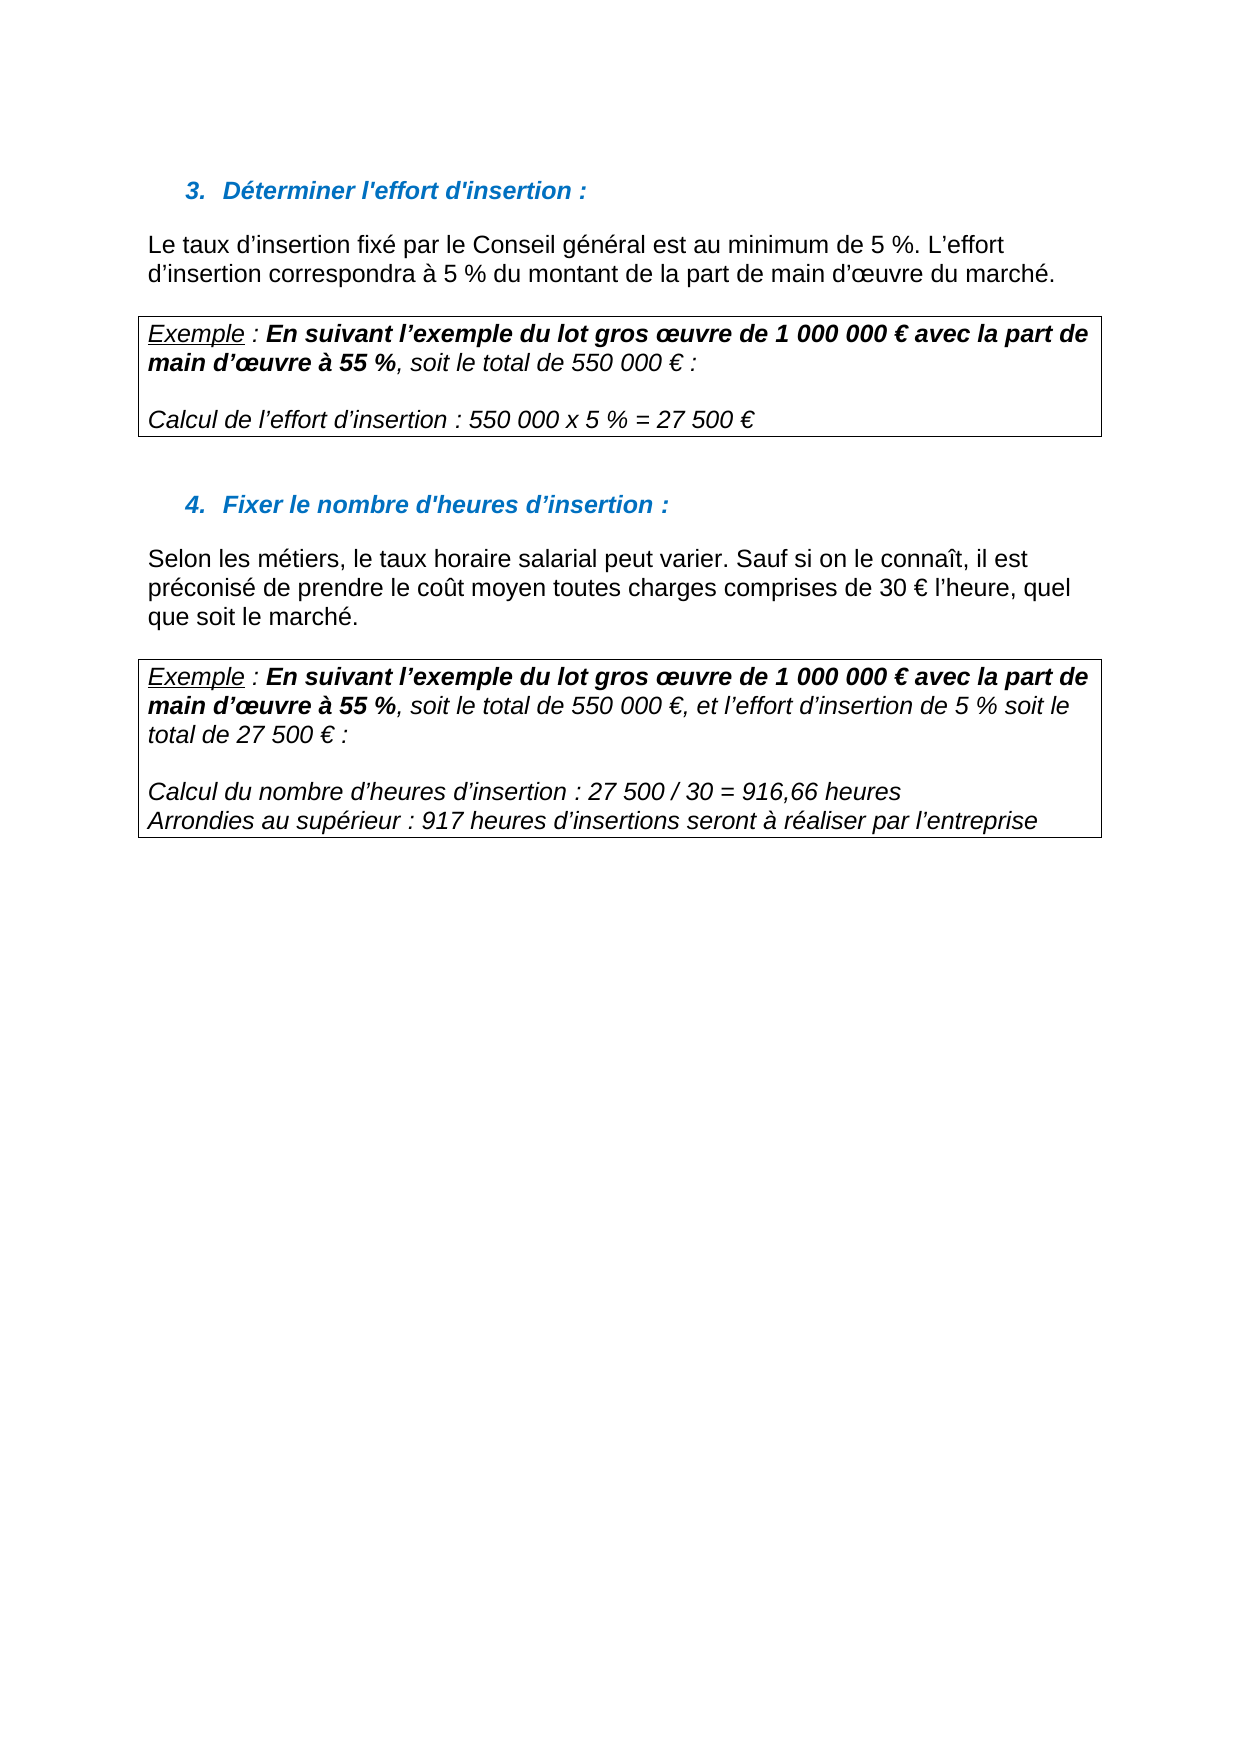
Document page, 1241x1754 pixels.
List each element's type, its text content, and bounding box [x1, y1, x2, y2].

text Calcul du nombre d’heures d’insertion : 27 500 / 30 = 916,66 heures [148, 777, 1093, 803]
text Selon les métiers, le taux horaire salarial peut varier. Sauf si on le connaît, il est préconisé de prendre le coût moyen toutes charges comprises de 30 € l’heure, quel que soit le marché. [148, 544, 1093, 630]
list Déterminer l'effort d'insertion : [185, 176, 1093, 205]
text Exemple : En suivant l’exemple du lot gros œuvre de 1 000 000 € avec la part de main d’œuvre à 55 %, soit le total de 550 000 €, et l’effort d’insertion de 5 % soit le total de 27 500 € : [139, 660, 1101, 748]
list Fixer le nombre d'heures d’insertion : [185, 490, 1093, 519]
text Calcul de l’effort d’insertion : 550 000 x 5 % = 27 500 € [139, 402, 1101, 436]
text Arrondies au supérieur : 917 heures d’insertions seront à réaliser par l’entreprise [139, 803, 1101, 837]
text Le taux d’insertion fixé par le Conseil général est au minimum de 5 %. L’effort d’insertion correspondra à 5 % du montant de la part de main d’œuvre du marché. [148, 230, 1093, 288]
text Exemple : En suivant l’exemple du lot gros œuvre de 1 000 000 € avec la part de main d’œuvre à 55 %, soit le total de 550 000 € : [139, 317, 1101, 376]
